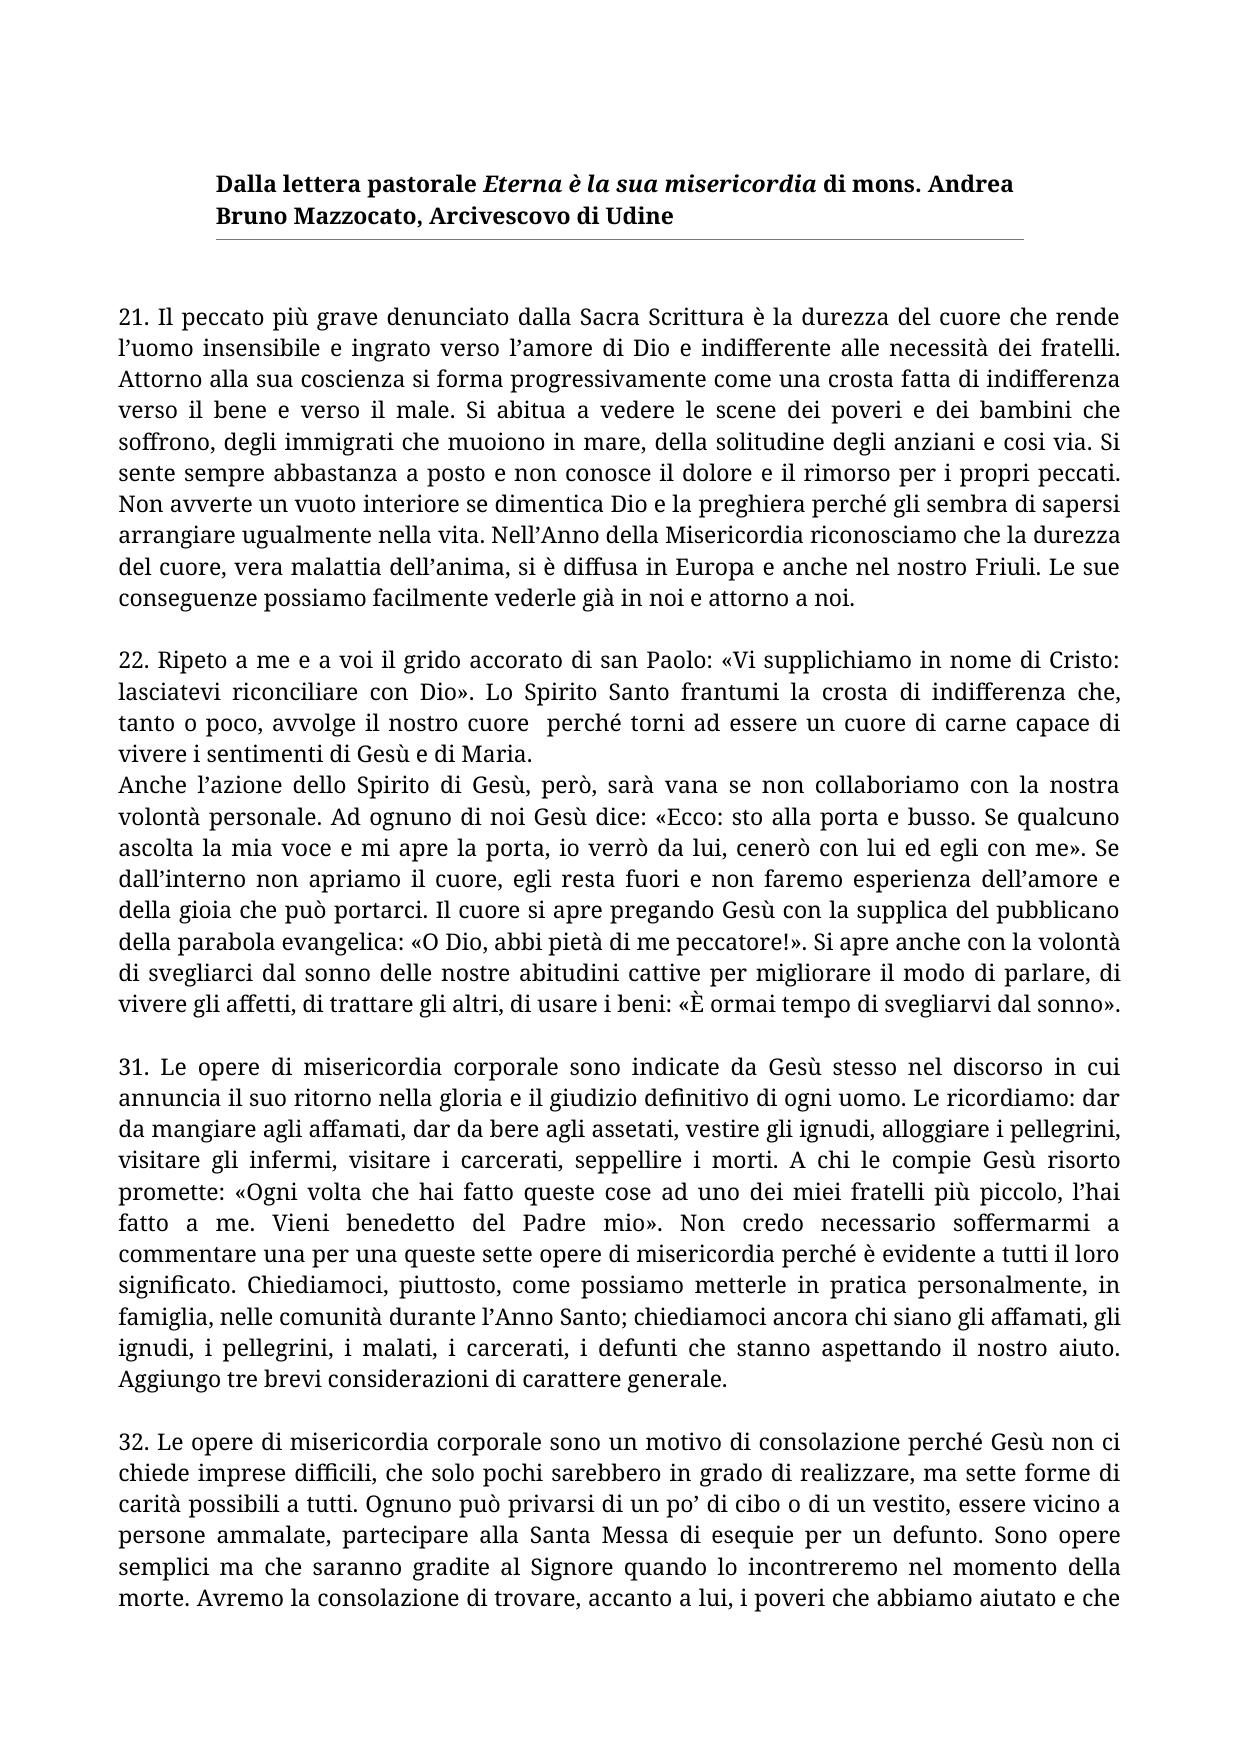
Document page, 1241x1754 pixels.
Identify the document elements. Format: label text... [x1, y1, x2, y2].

text 22. Ripeto a me e a voi il grido accorato di san Paolo: «Vi supplichiamo in nome di Cristo: lasciatevi riconciliare con Dio». Lo Spirito Santo frantumi la crosta di indifferenza che, tanto o poco, avvolge il nostro cuore perché torni ad essere un cuore di carne capace di vivere i sentimenti di Gesù e di Maria. [118, 644, 1122, 769]
text 31. Le opere di misericordia corporale sono indicate da Gesù stesso nel discorso in cui annuncia il suo ritorno nella gloria e il giudizio definitivo di ogni uomo. Le ricordiamo: dar da mangiare agli affamati, dar da bere agli assetati, vestire gli ignudi, alloggiare i pellegrini, visitare gli infermi, visitare i carcerati, seppellire i morti. A chi le compie Gesù risorto promette: «Ogni volta che hai fatto queste cose ad uno dei miei fratelli più piccolo, l’hai fatto a me. Vieni benedetto del Padre mio». Non credo necessario soffermarmi a commentare una per una queste sette opere di misericordia perché è evidente a tutti il loro significato. Chiediamoci, piuttosto, come possiamo metterle in pratica personalmente, in famiglia, nelle comunità durante l’Anno Santo; chiediamoci ancora chi siano gli affamati, gli ignudi, i pellegrini, i malati, i carcerati, i defunti che stanno aspettando il nostro aiuto. Aggiungo tre brevi considerazioni di carattere generale. [118, 1051, 1122, 1394]
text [118, 1426, 1122, 1613]
text 21. Il peccato più grave denunciato dalla Sacra Scrittura è la durezza del cuore che rende l’uomo insensibile e ingrato verso l’amore di Dio e indifferente alle necessità dei fratelli. Attorno alla sua coscienza si forma progressivamente come una crosta fatta di indifferenza verso il bene e verso il male. Si abitua a vedere le scene dei poveri e dei bambini che soffrono, degli immigrati che muoiono in mare, della solitudine degli anziani e cosi via. Si sente sempre abbastanza a posto e non conosce il dolore e il rimorso per i propri peccati. Non avverte un vuoto interiore se dimentica Dio e la preghiera perché gli sembra di sapersi arrangiare ugualmente nella vita. Nell’Anno della Misericordia riconosciamo che la durezza del cuore, vera malattia dell’anima, si è diffusa in Europa e anche nel nostro Friuli. Le sue conseguenze possiamo facilmente vederle già in noi e attorno a noi. [118, 301, 1122, 613]
text Anche l’azione dello Spirito di Gesù, però, sarà vana se non collaboriamo con la nostra volontà personale. Ad ognuno di noi Gesù dice: «Ecco: sto alla porta e busso. Se qualcuno ascolta la mia voce e mi apre la porta, io verrò da lui, cenerò con lui ed egli con me». Se dall’interno non apriamo il cuore, egli resta fuori e non faremo esperienza dell’amore e della gioia che può portarci. Il cuore si apre pregando Gesù con la supplica del pubblicano della parabola evangelica: «O Dio, abbi pietà di me peccatore!». Si apre anche con la volontà di svegliarci dal sonno delle nostre abitudini cattive per migliorare il modo di parlare, di vivere gli affetti, di trattare gli altri, di usare i beni: «È ormai tempo di svegliarvi dal sonno». [118, 769, 1122, 1019]
text Dalla lettera pastorale Eterna è la sua misericordia di mons. Andrea Bruno Mazzocato, Arcivescovo di Udine [216, 168, 1024, 239]
